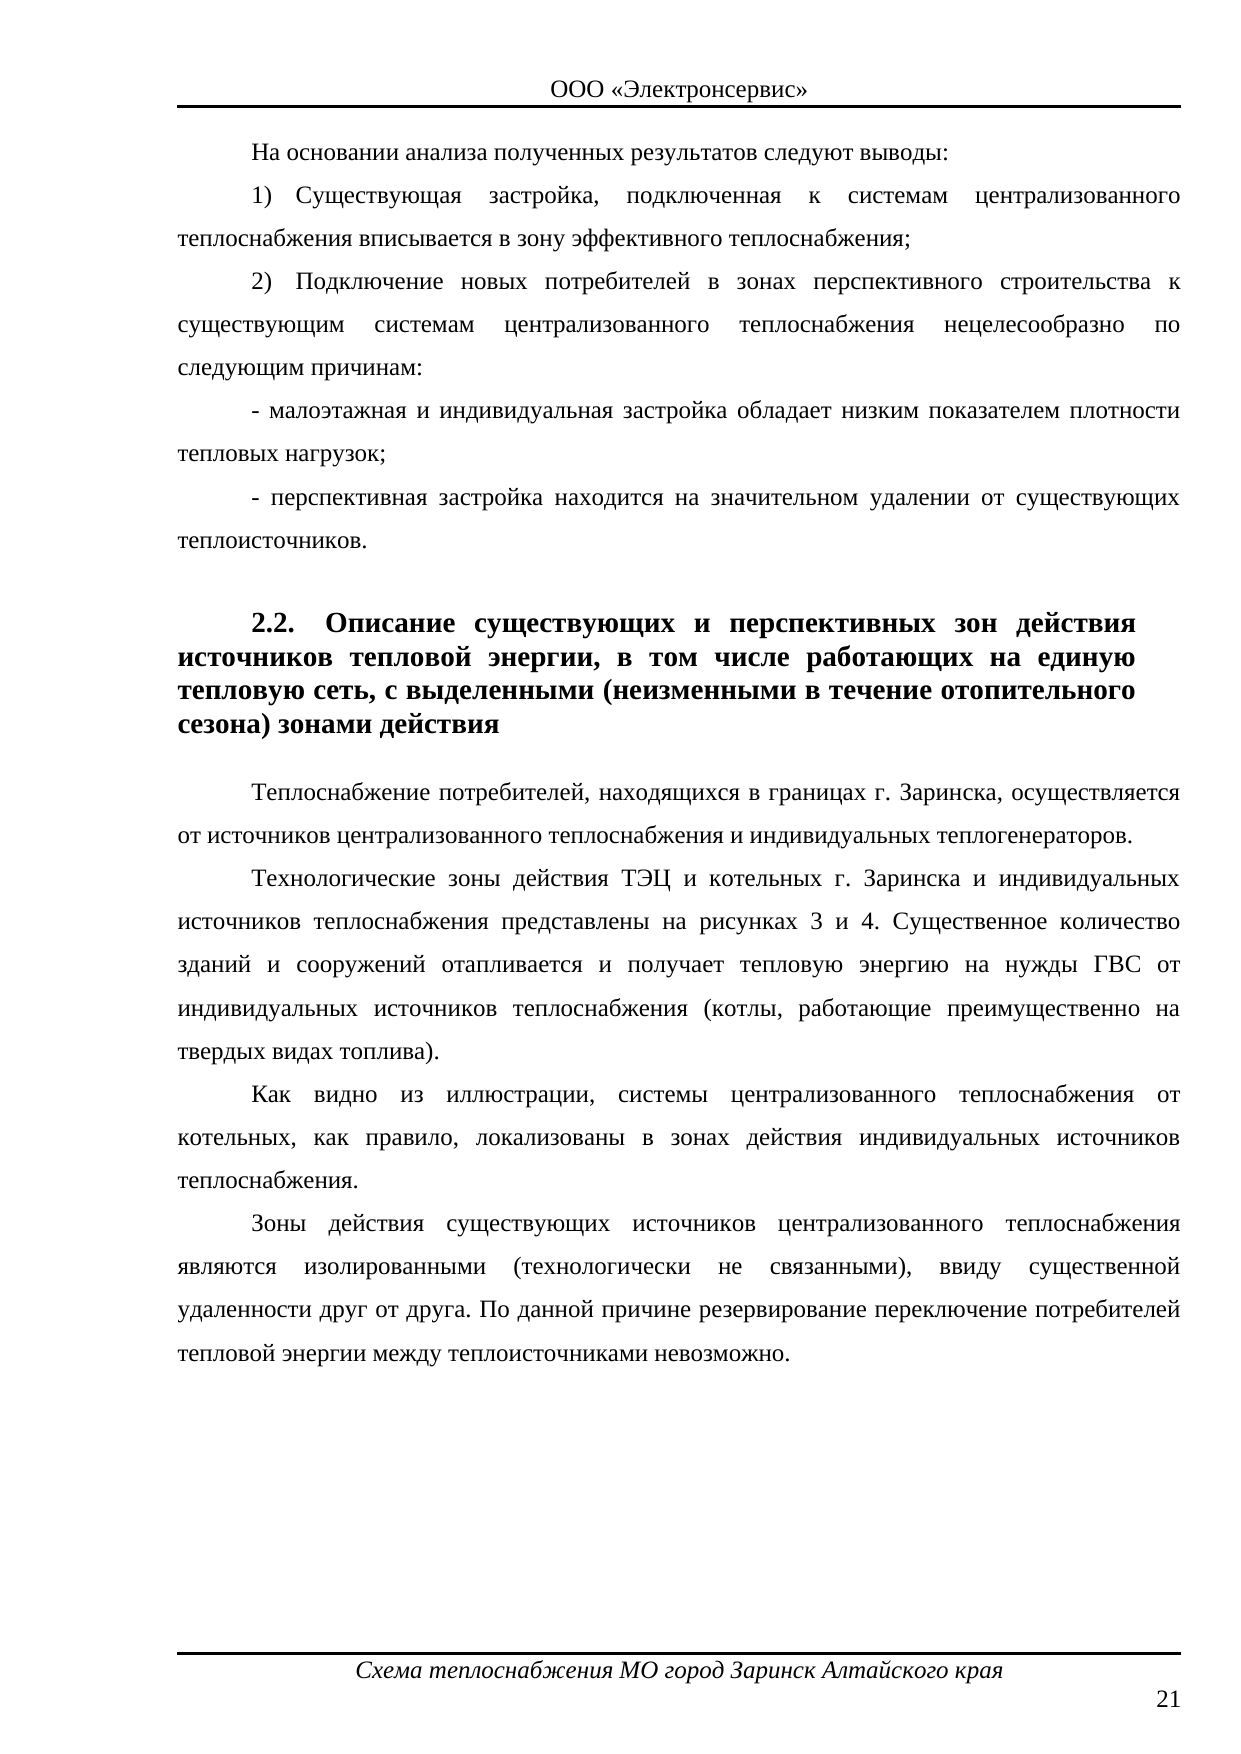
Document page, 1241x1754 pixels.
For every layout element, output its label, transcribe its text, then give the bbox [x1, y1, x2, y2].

list Существующая застройка, подключенная к системам централизованного теплоснабжения вписывается в зону эффективного теплоснабжения; [177, 180, 1181, 252]
text Зоны действия существующих источников централизованного теплоснабжения являются изолированными (технологически не связанными), ввиду существенной удаленности друг от друга. По данной причине резервирование переключение потребителей тепловой энергии между теплоисточниками невозможно. [177, 1208, 1181, 1366]
list Описание существующих и перспективных зон действия источников тепловой энергии, в том числе работающих на единую тепловую сеть, с выделенными (неизменными в течение отопительного сезона) зонами действия [177, 605, 1137, 739]
text Технологические зоны действия ТЭЦ и котельных г. Заринска и индивидуальных источников теплоснабжения представлены на рисунках 3 и 4. Существенное количество зданий и сооружений отапливается и получает тепловую энергию на нужды ГВС от индивидуальных источников теплоснабжения (котлы, работающие преимущественно на твердых видах топлива). [177, 863, 1181, 1064]
text - перспективная застройка находится на значительном удалении от существующих теплоисточников. [177, 482, 1181, 553]
text Как видно из иллюстрации, системы централизованного теплоснабжения от котельных, как правило, локализованы в зонах действия индивидуальных источников теплоснабжения. [177, 1079, 1181, 1194]
text На основании анализа полученных результатов следуют выводы: [177, 137, 1181, 165]
list Подключение новых потребителей в зонах перспективного строительства к существующим системам централизованного теплоснабжения нецелесообразно по следующим причинам: [177, 266, 1181, 381]
text - малоэтажная и индивидуальная застройка обладает низким показателем плотности тепловых нагрузок; [177, 395, 1181, 467]
text Теплоснабжение потребителей, находящихся в границах г. Заринска, осуществляется от источников централизованного теплоснабжения и индивидуальных теплогенераторов. [177, 777, 1181, 849]
